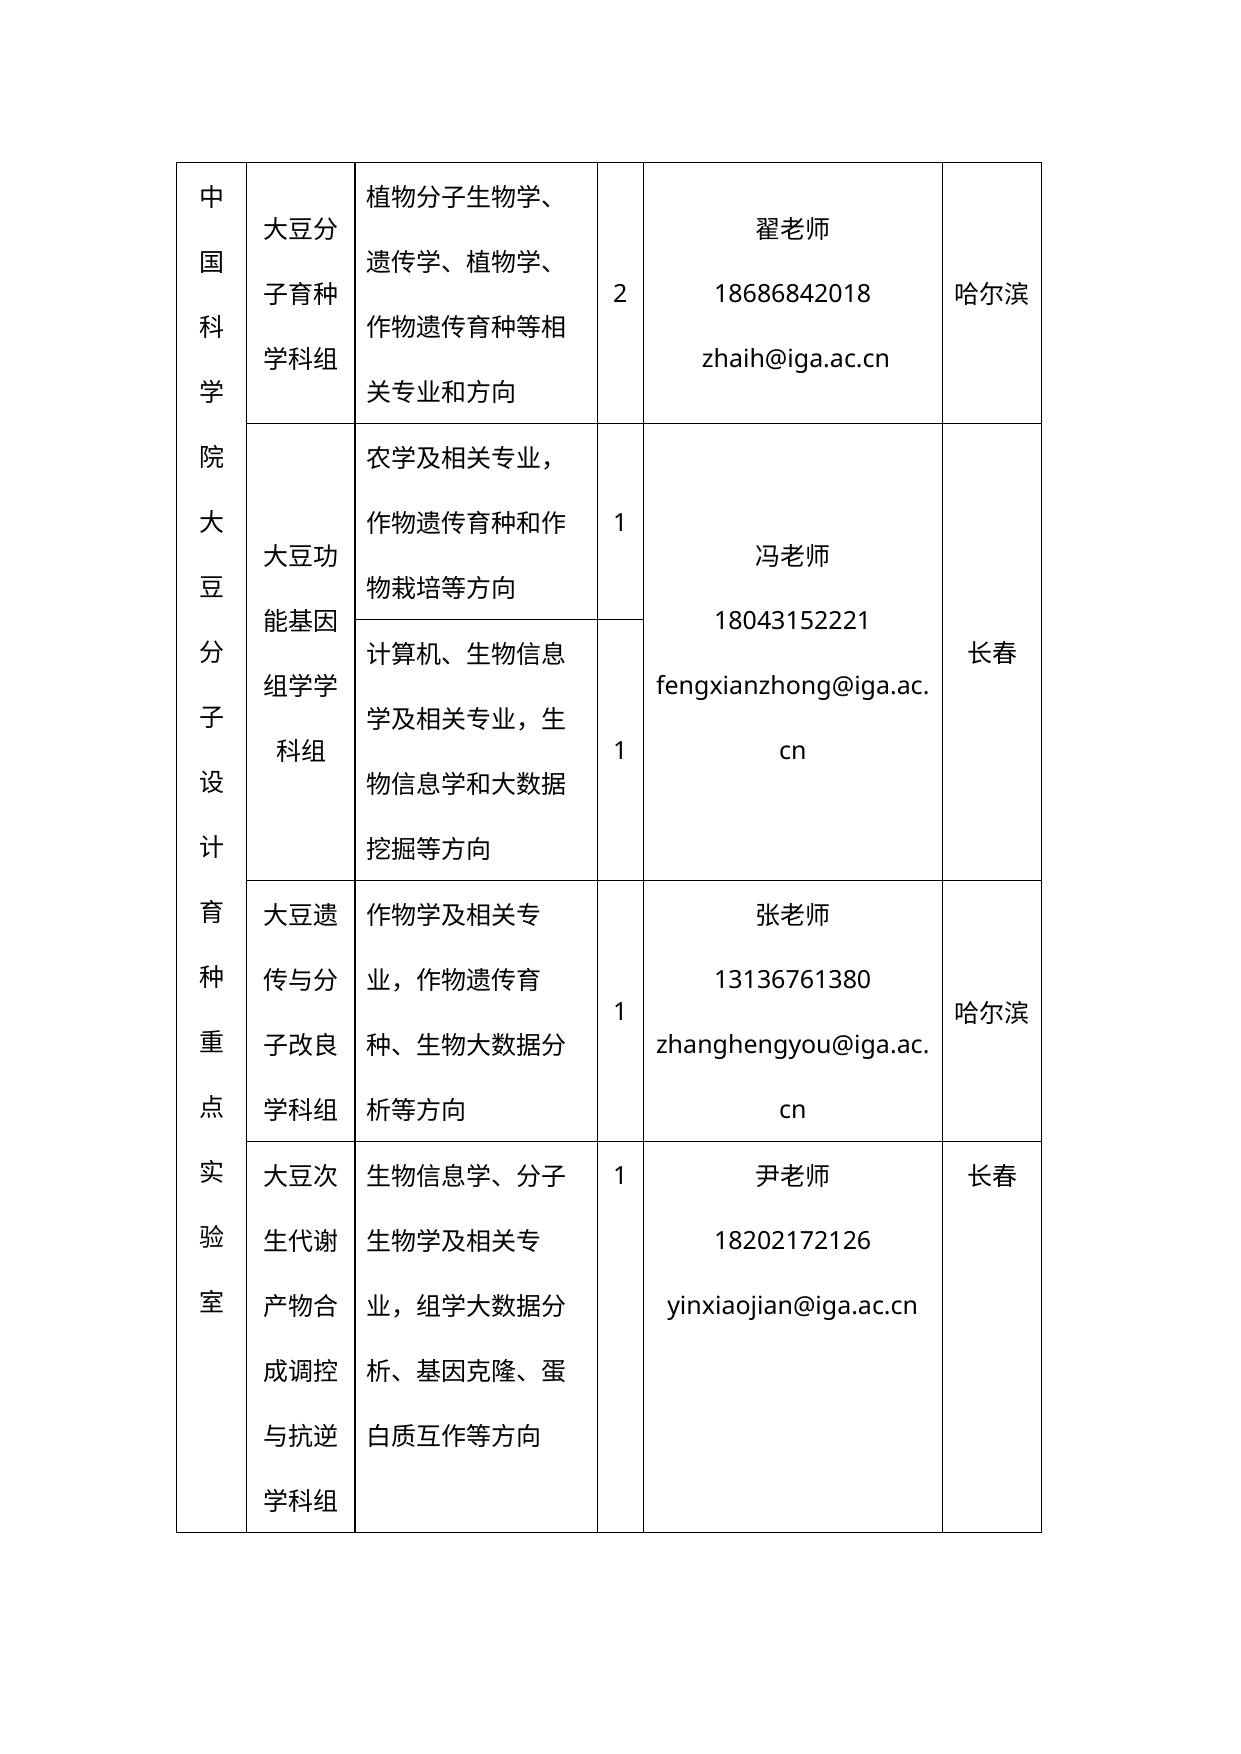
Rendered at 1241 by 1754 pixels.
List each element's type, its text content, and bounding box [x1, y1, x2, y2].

table_cell 大豆分子育种学科组 [247, 163, 354, 423]
table_cell 植物分子生物学、遗传学、植物学、作物遗传育种等相关专业和方向 [356, 163, 597, 423]
table_cell 大豆遗传与分子改良学科组 [247, 881, 354, 1141]
table_cell 长春 [943, 424, 1041, 880]
table_cell 1 [598, 620, 643, 880]
table_cell 冯老师 18043152221 fengxianzhong@iga.ac.cn [644, 424, 942, 880]
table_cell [247, 1142, 354, 1532]
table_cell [644, 1142, 942, 1532]
table_cell 长春 [943, 1142, 1041, 1532]
table_cell 1 [598, 881, 643, 1141]
table_cell 2 [598, 163, 643, 423]
table_cell 中国科学院大豆分子设计育种重点实验室 [177, 163, 246, 1532]
table_cell 农学及相关专业，作物遗传育种和作物栽培等方向 [356, 424, 597, 619]
table_cell 大豆功能基因组学学科组 [247, 424, 354, 880]
table_cell 哈尔滨 [943, 163, 1041, 423]
table_cell 张老师 13136761380 zhanghengyou@iga.ac.cn [644, 881, 942, 1141]
table_cell 1 [598, 1142, 643, 1532]
table_cell 作物学及相关专业，作物遗传育种、生物大数据分析等方向 [356, 881, 597, 1141]
table_cell 翟老师 18686842018 zhaih@iga.ac.cn [644, 163, 942, 423]
table_cell 计算机、生物信息学及相关专业，生物信息学和大数据挖掘等方向 [356, 620, 597, 880]
table_cell 哈尔滨 [943, 881, 1041, 1141]
table_cell 1 [598, 424, 643, 619]
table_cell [356, 1142, 597, 1532]
